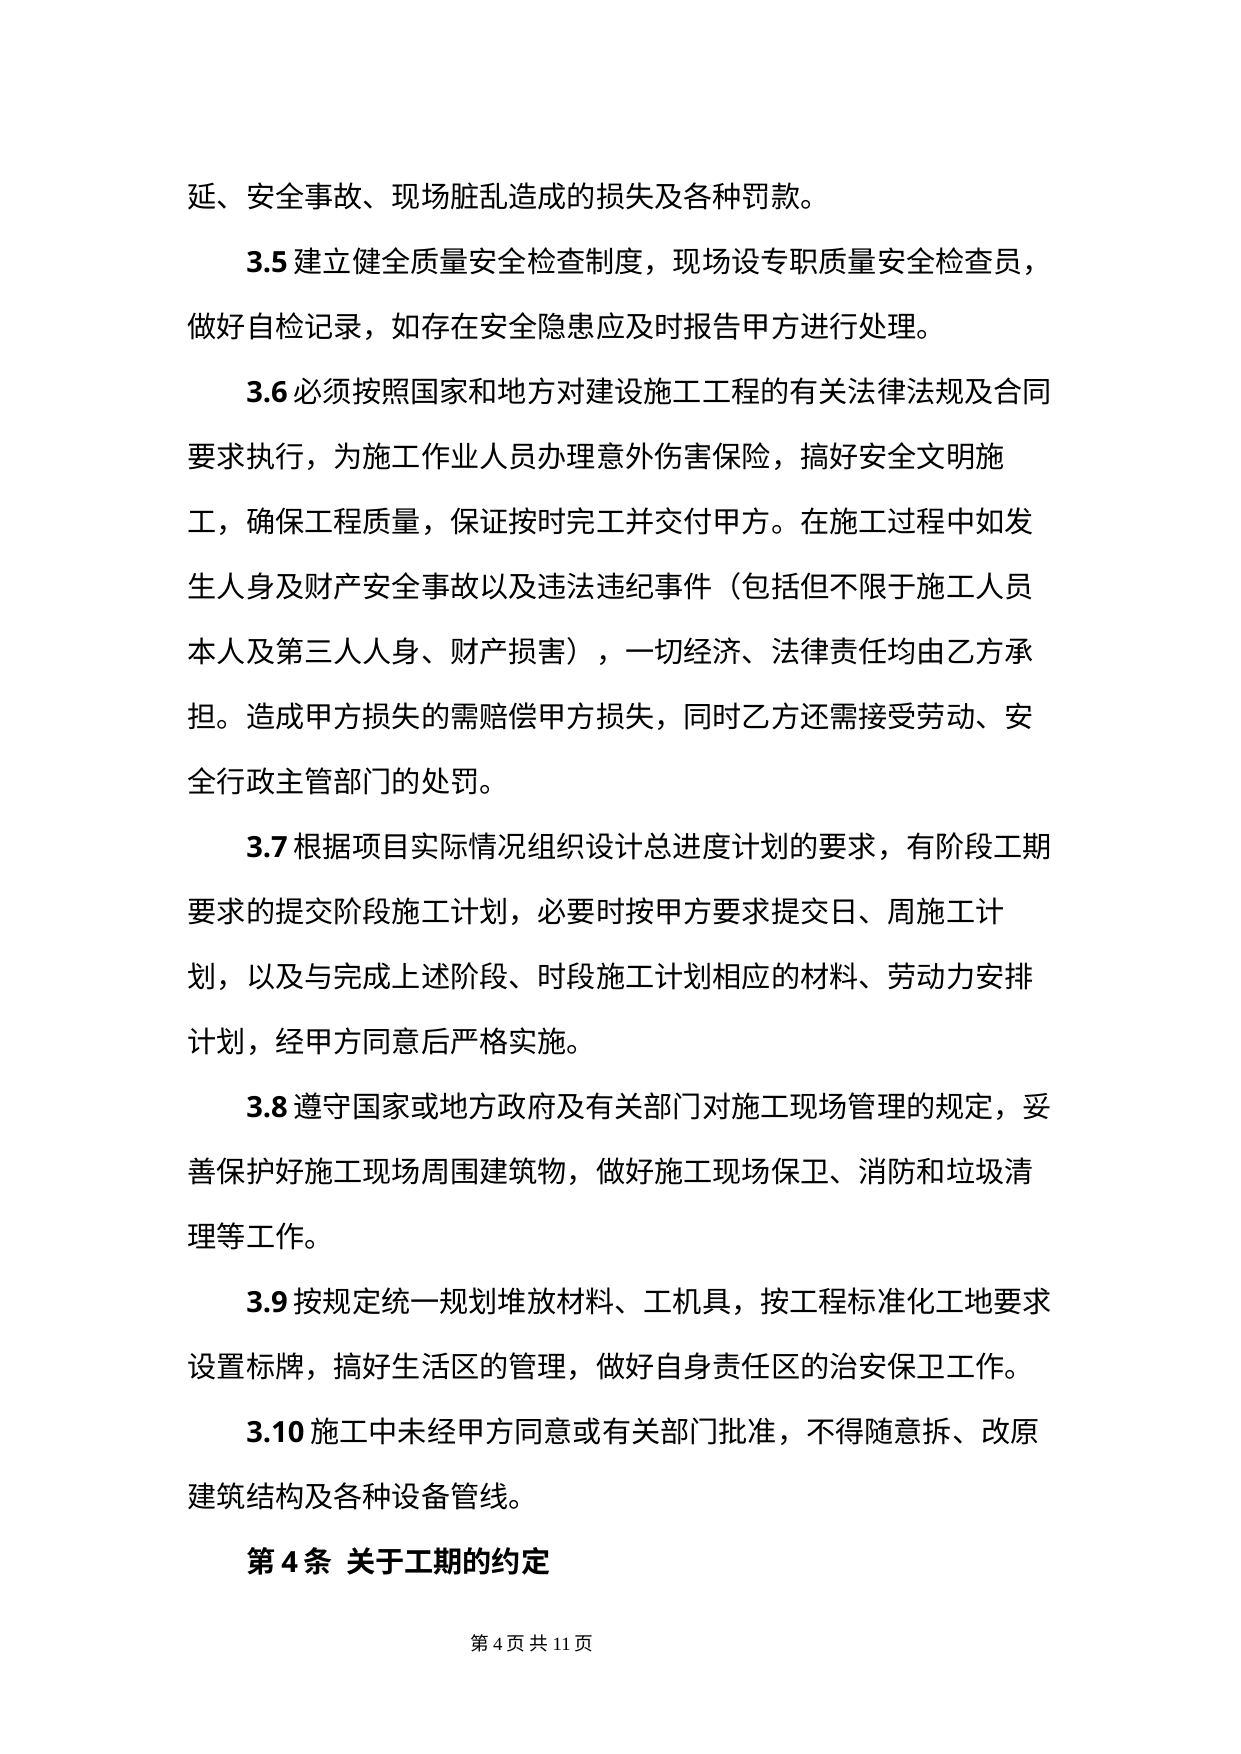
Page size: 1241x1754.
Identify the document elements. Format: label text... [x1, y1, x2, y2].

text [187, 162, 1053, 227]
text 第4条 关于工期的约定 [187, 1527, 1053, 1592]
text 3.5建立健全质量安全检查制度，现场设专职质量安全检查员，做好自检记录，如存在安全隐患应及时报告甲方进行处理。 [187, 227, 1053, 357]
text 3.10施工中未经甲方同意或有关部门批准，不得随意拆、改原建筑结构及各种设备管线。 [187, 1397, 1053, 1527]
text 3.9按规定统一规划堆放材料、工机具，按工程标准化工地要求设置标牌，搞好生活区的管理，做好自身责任区的治安保卫工作。 [187, 1267, 1053, 1397]
text 3.6必须按照国家和地方对建设施工工程的有关法律法规及合同要求执行，为施工作业人员办理意外伤害保险，搞好安全文明施工，确保工程质量，保证按时完工并交付甲方。在施工过程中如发生人身及财产安全事故以及违法违纪事件（包括但不限于施工人员本人及第三人人身、财产损害），一切经济、法律责任均由乙方承担。造成甲方损失的需赔偿甲方损失，同时乙方还需接受劳动、安全行政主管部门的处罚。 [187, 357, 1053, 812]
text 3.8遵守国家或地方政府及有关部门对施工现场管理的规定，妥善保护好施工现场周围建筑物，做好施工现场保卫、消防和垃圾清理等工作。 [187, 1072, 1053, 1267]
text 3.7根据项目实际情况组织设计总进度计划的要求，有阶段工期要求的提交阶段施工计划，必要时按甲方要求提交日、周施工计划，以及与完成上述阶段、时段施工计划相应的材料、劳动力安排计划，经甲方同意后严格实施。 [187, 812, 1053, 1072]
